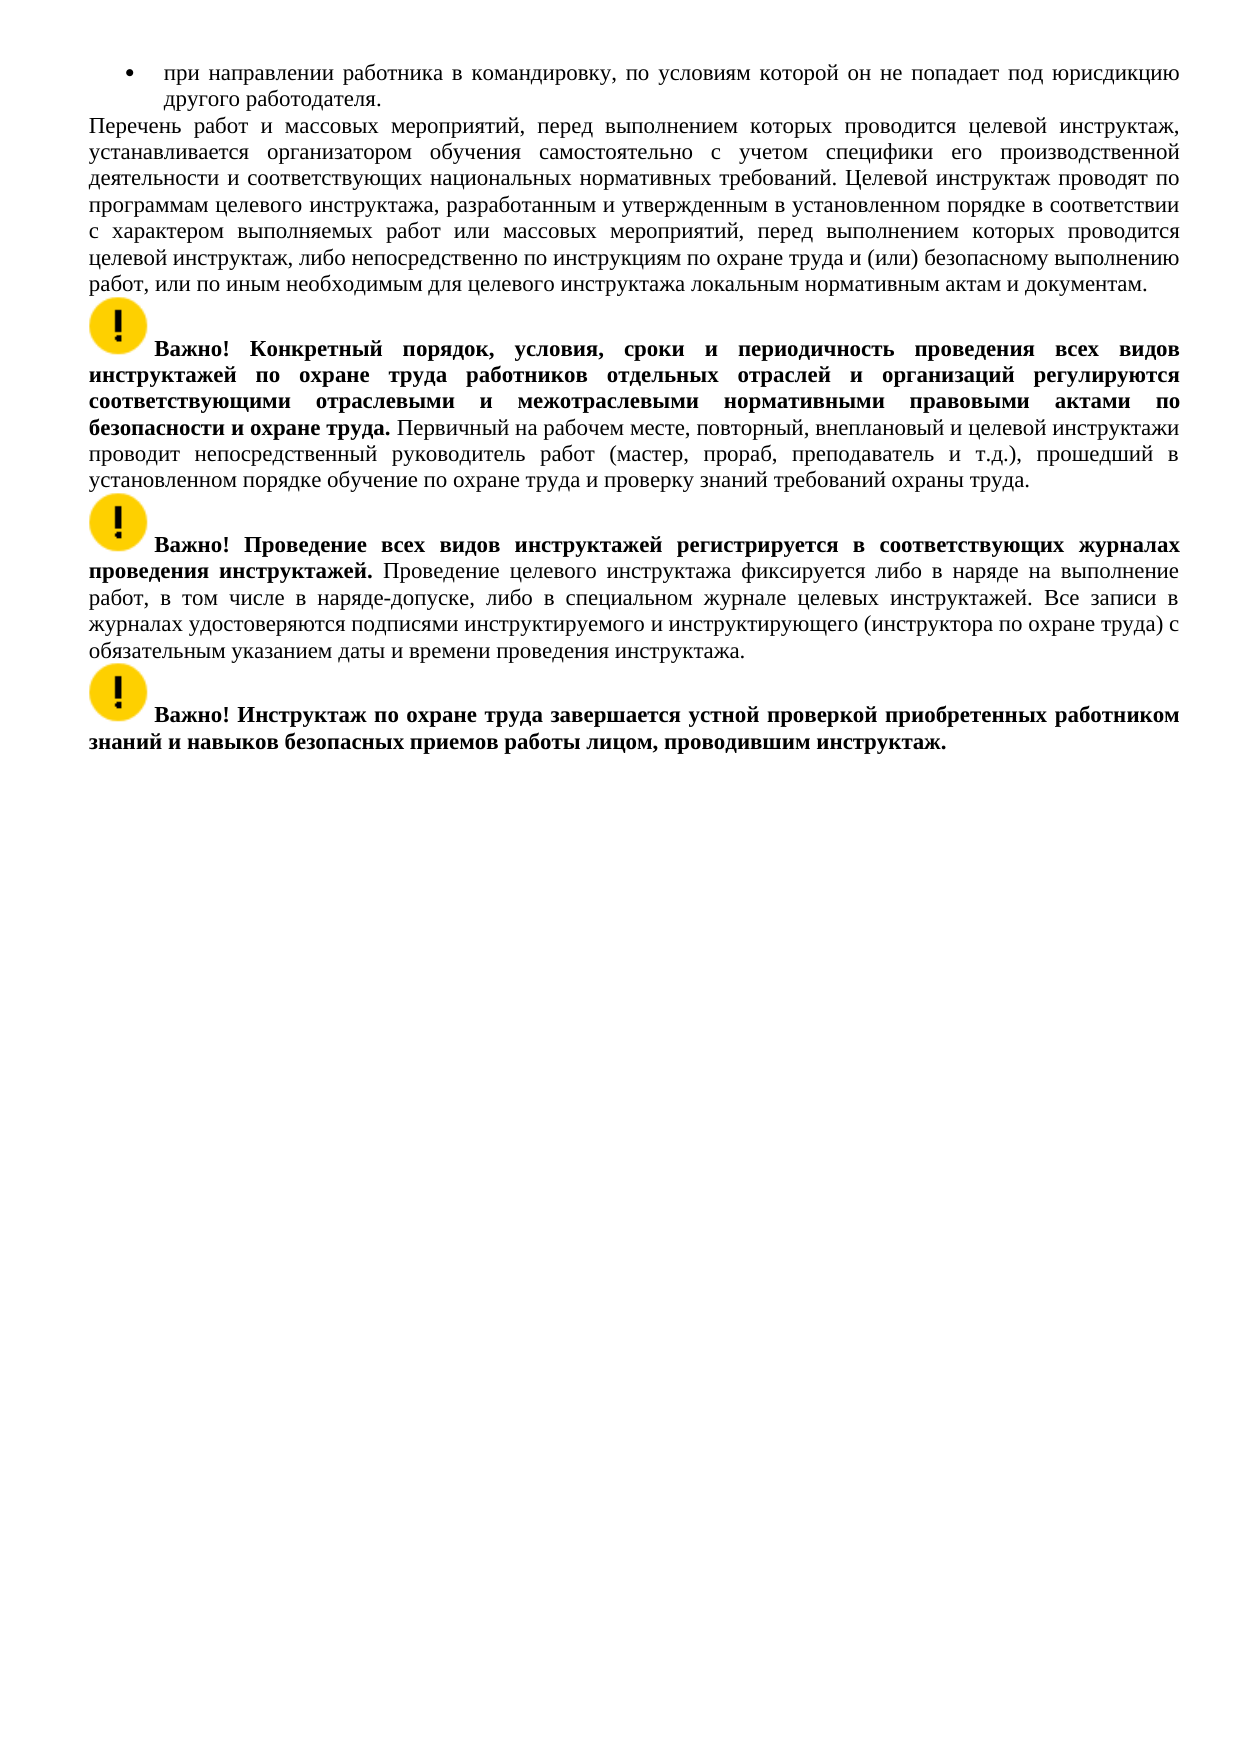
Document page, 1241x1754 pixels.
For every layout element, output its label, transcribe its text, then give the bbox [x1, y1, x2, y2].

picture [88, 663, 149, 723]
text Важно! Конкретный порядок, условия, сроки и периодичность проведения всех видов инструктажей по охране труда работников отдельных отраслей и организаций регулируются соответствующими отраслевыми и межотраслевыми нормативными правовыми актами по безопасности и охране труда. Первичный на рабочем месте, повторный, внеплановый и целевой инструктажи проводит непосредственный руководитель работ (мастер, прораб, преподаватель и т.д.), прошедший в установленном порядке обучение по охране труда и проверку знаний требований охраны труда. [89, 296, 1181, 493]
text Важно! Проведение всех видов инструктажей регистрируется в соответствующих журналах проведения инструктажей. Проведение целевого инструктажа фиксируется либо в наряде на выполнение работ, в том числе в наряде-допуске, либо в специальном журнале целевых инструктажей. Все записи в журналах удостоверяются подписями инструктируемого и инструктирующего (инструктора по охране труда) с обязательным указанием даты и времени проведения инструктажа. [89, 493, 1181, 663]
picture [88, 492, 149, 553]
text Перечень работ и массовых мероприятий, перед выполнением которых проводится целевой инструктаж, устанавливается организатором обучения самостоятельно с учетом специфики его производственной деятельности и соответствующих национальных нормативных требований. Целевой инструктаж проводят по программам целевого инструктажа, разработанным и утвержденным в установленном порядке в соответствии с характером выполняемых работ или массовых мероприятий, перед выполнением которых проводится целевой инструктаж, либо непосредственно по инструкциям по охране труда и (или) безопасному выполнению работ, или по иным необходимым для целевого инструктажа локальным нормативным актам и документам. [89, 112, 1181, 296]
picture [88, 296, 149, 356]
list при направлении работника в командировку, по условиям которой он не попадает под юрисдикцию другого работодателя. [126, 59, 1181, 112]
text Важно! Инструктаж по охране труда завершается устной проверкой приобретенных работником знаний и навыков безопасных приемов работы лицом, проводившим инструктаж. [89, 663, 1181, 754]
